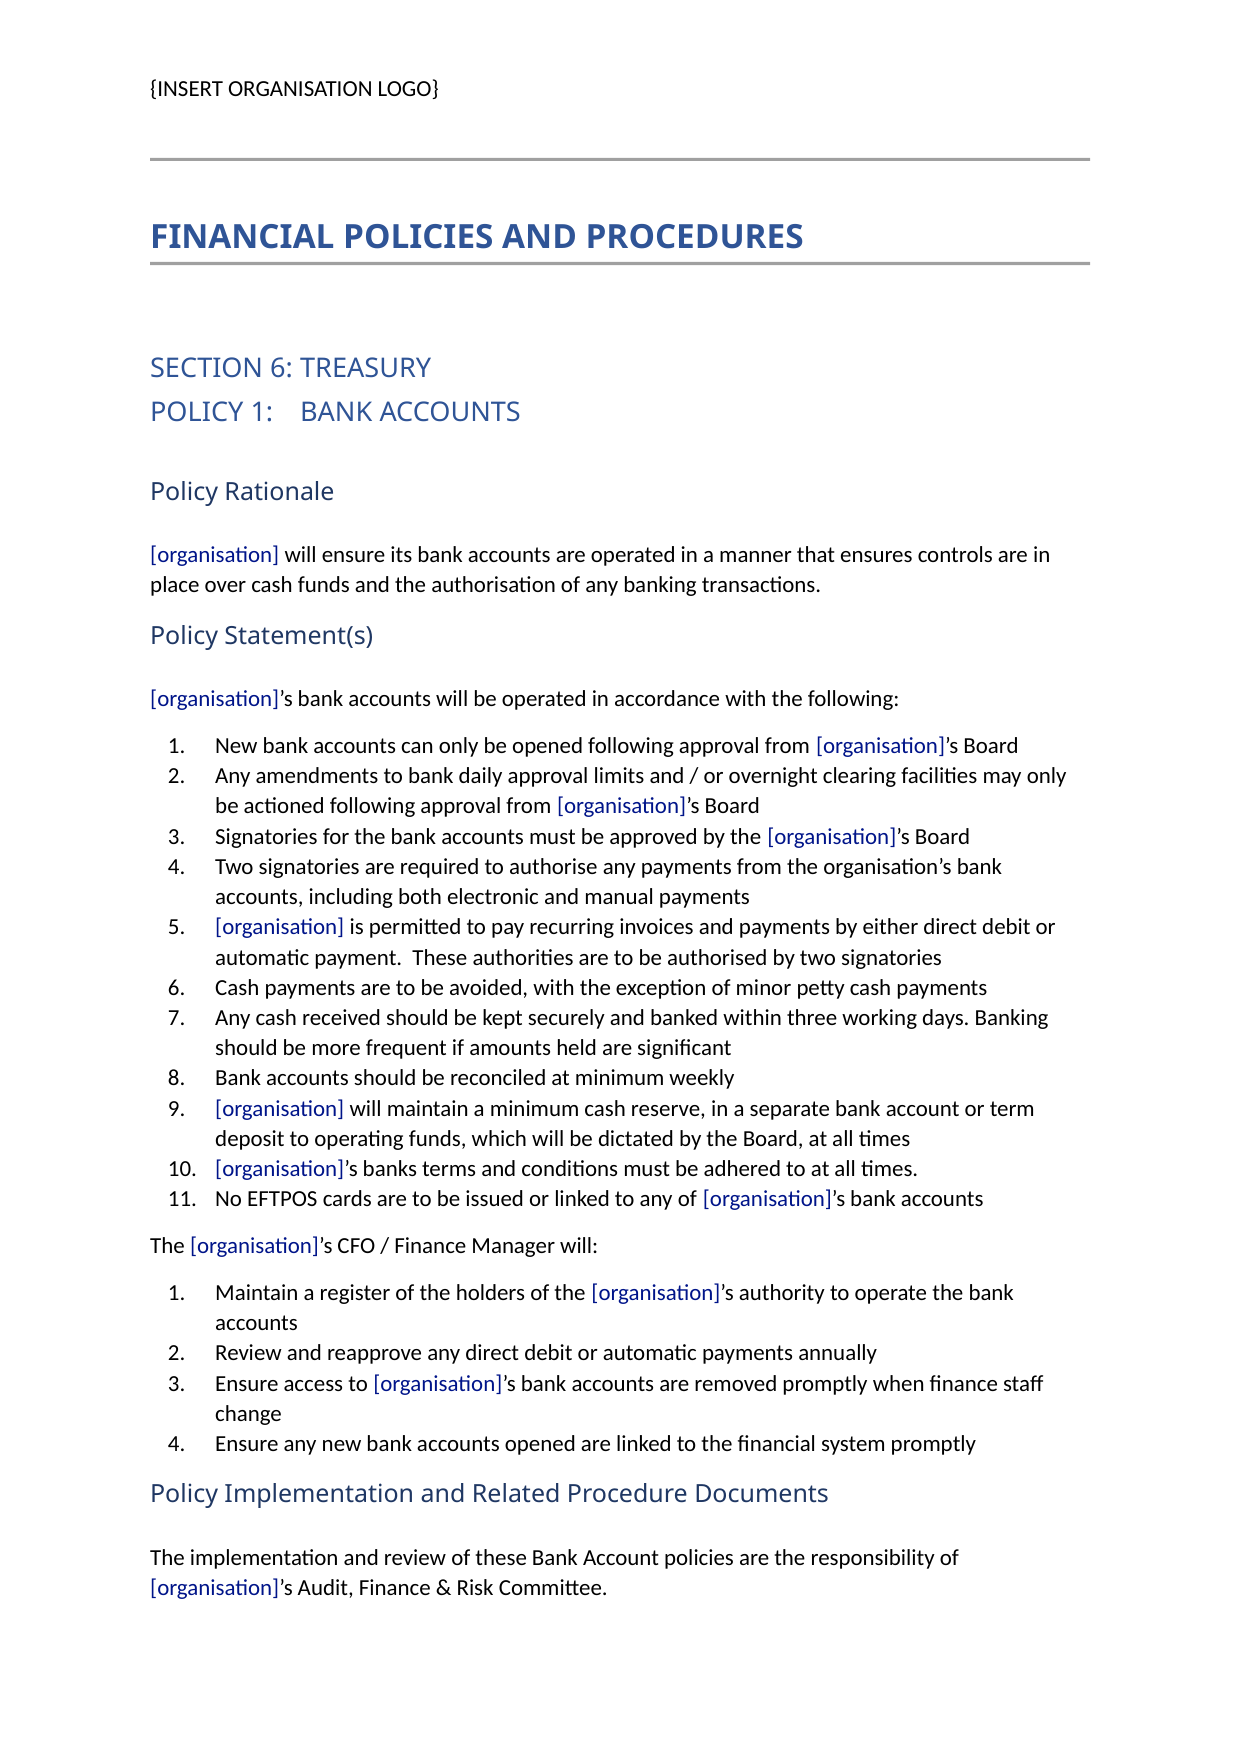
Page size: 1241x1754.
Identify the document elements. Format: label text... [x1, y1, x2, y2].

text The [organisation]’s CFO / Finance Manager will: [150, 1231, 1090, 1259]
text The implementation and review of these Bank Account policies are the responsibility of [organisation]’s Audit, Finance & Risk Committee. [150, 1513, 1090, 1601]
list Bank accounts should be reconciled at minimum weekly [168, 1063, 1090, 1092]
list [organisation]’s banks terms and conditions must be adhered to at all times. [168, 1154, 1090, 1182]
subtitle FINANCIAL POLICIES AND PROCEDURES [150, 213, 1090, 258]
list [organisation] is permitted to pay recurring invoices and payments by either direct debit or automatic payment. These authorities are to be authorised by two signatories [168, 912, 1090, 971]
subtitle Policy Implementation and Related Procedure Documents [150, 1476, 1090, 1510]
subtitle Policy Statement(s) [150, 617, 1090, 651]
list New bank accounts can only be opened following approval from [organisation]’s Board [168, 731, 1090, 759]
list Any amendments to bank daily approval limits and / or overnight clearing facilities may only be actioned following approval from [organisation]’s Board [168, 761, 1090, 820]
list Cash payments are to be avoided, with the exception of minor petty cash payments [168, 973, 1090, 1001]
list Signatories for the bank accounts must be approved by the [organisation]’s Board [168, 822, 1090, 850]
text [organisation]’s bank accounts will be operated in accordance with the following: [150, 654, 1090, 712]
list Ensure any new bank accounts opened are linked to the financial system promptly [168, 1429, 1090, 1457]
subtitle SECTION 6: TREASURY [150, 309, 1090, 386]
list Maintain a register of the holders of the [organisation]’s authority to operate the bank accounts [168, 1278, 1090, 1336]
list Review and reapprove any direct debit or automatic payments annually [168, 1338, 1090, 1367]
list Ensure access to [organisation]’s bank accounts are removed promptly when finance staff change [168, 1369, 1090, 1427]
subtitle Policy Rationale [150, 437, 1090, 507]
list Two signatories are required to authorise any payments from the organisation’s bank accounts, including both electronic and manual payments [168, 852, 1090, 910]
subtitle POLICY 1: BANK ACCOUNTS [150, 393, 1090, 429]
list No EFTPOS cards are to be issued or linked to any of [organisation]’s bank accounts [168, 1184, 1090, 1212]
list Any cash received should be kept securely and banked within three working days. Banking should be more frequent if amounts held are significant [168, 1003, 1090, 1061]
text [organisation] will ensure its bank accounts are operated in a manner that ensures controls are in place over cash funds and the authorisation of any banking transactions. [150, 510, 1090, 598]
list [organisation] will maintain a minimum cash reserve, in a separate bank account or term deposit to operating funds, which will be dictated by the Board, at all times [168, 1094, 1090, 1152]
